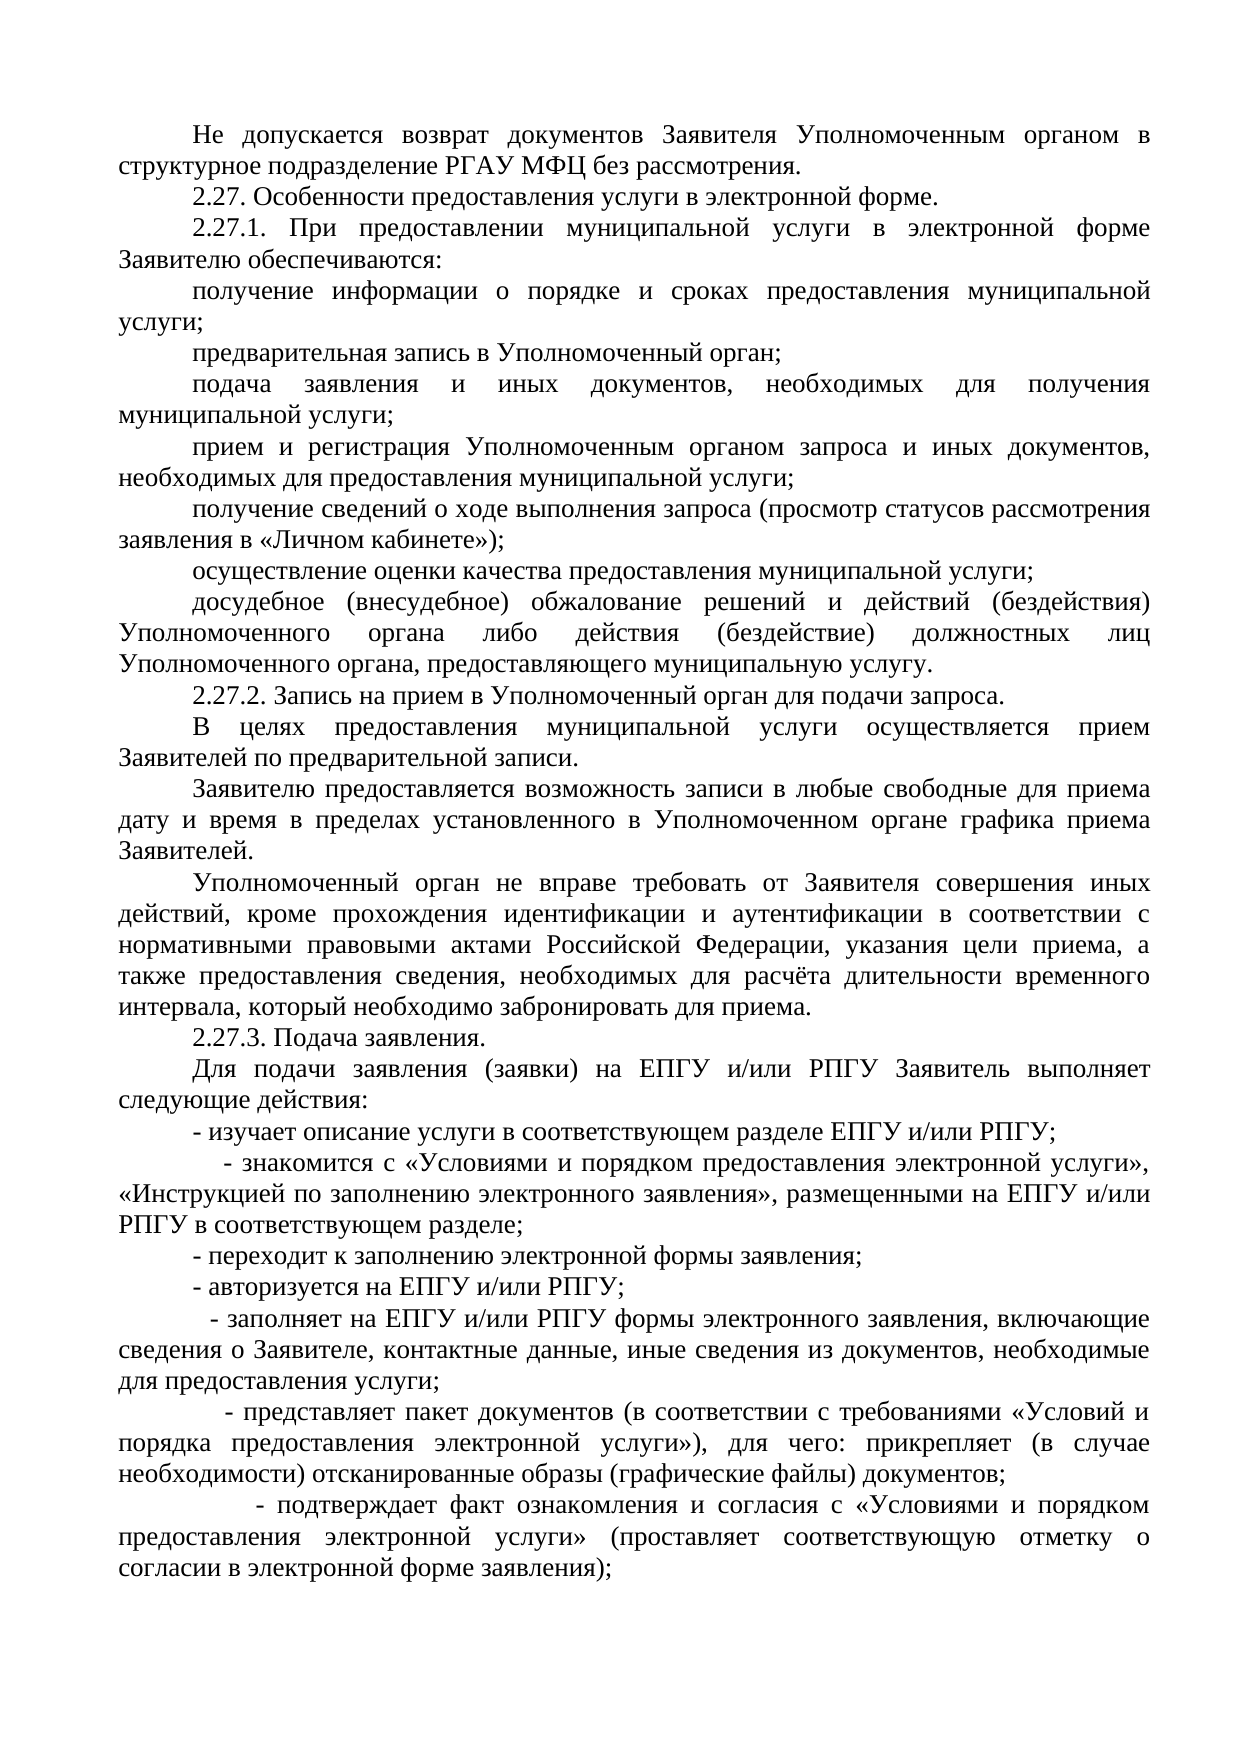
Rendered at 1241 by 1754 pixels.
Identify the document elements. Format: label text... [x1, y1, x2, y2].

text 2.27. Особенности предоставления услуги в электронной форме. [118, 180, 1152, 212]
text подача заявления и иных документов, необходимых для получения муниципальной услуги; [118, 367, 1152, 429]
text осуществление оценки качества предоставления муниципальной услуги; [118, 554, 1152, 585]
text Для подачи заявления (заявки) на ЕПГУ и/или РПГУ Заявитель выполняет следующие действия: [118, 1052, 1152, 1115]
text Уполномоченный орган не вправе требовать от Заявителя совершения иных действий, кроме прохождения идентификации и аутентификации в соответствии с нормативными правовыми актами Российской Федерации, указания цели приема, а также предоставления сведения, необходимых для расчёта длительности временного интервала, который необходимо забронировать для приема. [118, 866, 1152, 1021]
text - знакомится с «Условиями и порядком предоставления электронной услуги», «Инструкцией по заполнению электронного заявления», размещенными на ЕПГУ и/или РПГУ в соответствующем разделе; [118, 1146, 1152, 1239]
text - переходит к заполнению электронной формы заявления; [118, 1239, 1152, 1271]
text получение информации о порядке и сроках предоставления муниципальной услуги; [118, 274, 1152, 336]
text - изучает описание услуги в соответствующем разделе ЕПГУ и/или РПГУ; [118, 1115, 1152, 1146]
text 2.27.1. При предоставлении муниципальной услуги в электронной форме Заявителю обеспечиваются: [118, 212, 1152, 274]
text Не допускается возврат документов Заявителя Уполномоченным органом в структурное подразделение РГАУ МФЦ без рассмотрения. [118, 118, 1152, 180]
text Заявителю предоставляется возможность записи в любые свободные для приема дату и время в пределах установленного в Уполномоченном органе графика приема Заявителей. [118, 772, 1152, 866]
text 2.27.3. Подача заявления. [118, 1021, 1152, 1052]
text - представляет пакет документов (в соответствии с требованиями «Условий и порядка предоставления электронной услуги»), для чего: прикрепляет (в случае необходимости) отсканированные образы (графические файлы) документов; [118, 1395, 1152, 1488]
text предварительная запись в Уполномоченный орган; [118, 336, 1152, 367]
text 2.27.2. Запись на прием в Уполномоченный орган для подачи запроса. [118, 679, 1152, 710]
text - авторизуется на ЕПГУ и/или РПГУ; [118, 1271, 1152, 1302]
text - заполняет на ЕПГУ и/или РПГУ формы электронного заявления, включающие сведения о Заявителе, контактные данные, иные сведения из документов, необходимые для предоставления услуги; [118, 1302, 1152, 1395]
text досудебное (внесудебное) обжалование решений и действий (бездействия) Уполномоченного органа либо действия (бездействие) должностных лиц Уполномоченного органа, предоставляющего муниципальную услугу. [118, 585, 1152, 679]
text - подтверждает факт ознакомления и согласия с «Условиями и порядком предоставления электронной услуги» (проставляет соответствующую отметку о согласии в электронной форме заявления); [118, 1488, 1152, 1582]
text В целях предоставления муниципальной услуги осуществляется прием Заявителей по предварительной записи. [118, 710, 1152, 772]
text прием и регистрация Уполномоченным органом запроса и иных документов, необходимых для предоставления муниципальной услуги; [118, 429, 1152, 492]
text получение сведений о ходе выполнения запроса (просмотр статусов рассмотрения заявления в «Личном кабинете»); [118, 492, 1152, 554]
